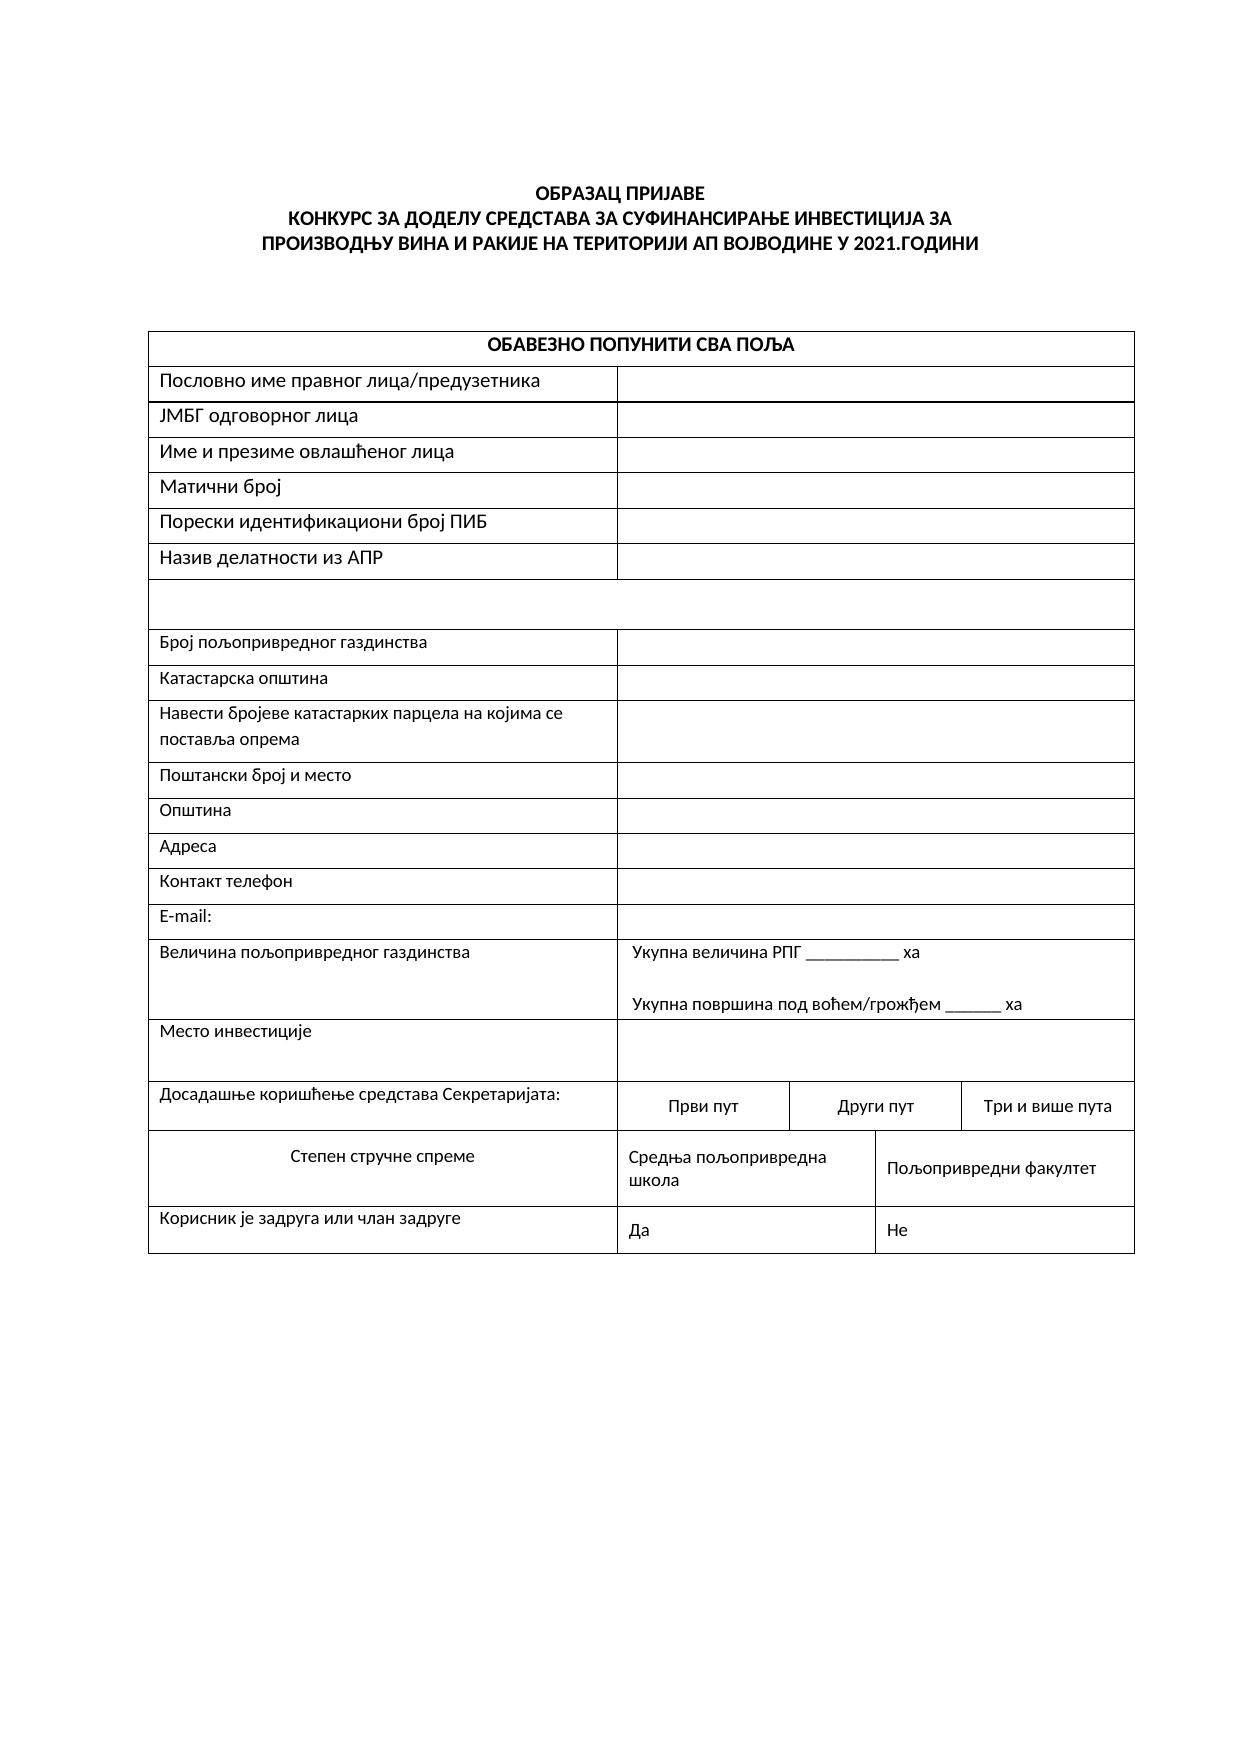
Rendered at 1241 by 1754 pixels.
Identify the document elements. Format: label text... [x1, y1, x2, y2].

table_cell Е-mail: [149, 905, 617, 939]
table_cell Порески идентификациони број ПИБ [149, 509, 617, 543]
table_cell Катастарска општина [149, 666, 617, 700]
table_cell Адреса [149, 834, 617, 868]
table_cell Други пут [790, 1082, 961, 1129]
table_cell [618, 630, 1134, 665]
table_cell Општина [149, 799, 617, 833]
table_cell [618, 438, 1134, 472]
table_cell Три и више пута [962, 1082, 1134, 1129]
table_cell [618, 473, 1134, 508]
table_cell [149, 580, 1134, 629]
table_cell [618, 701, 1134, 762]
table_cell [618, 1020, 1134, 1081]
table_cell [618, 509, 1134, 543]
table_cell Пољопривредни факултет [876, 1131, 1134, 1206]
text КОНКУРС ЗА ДОДЕЛУ СРЕДСТАВА ЗА СУФИНАНСИРАЊЕ ИНВЕСТИЦИЈА ЗА [148, 205, 1093, 231]
table_cell Величина пољопривредног газдинства [149, 940, 617, 1018]
table_cell Број пољопривредног газдинства [149, 630, 617, 665]
table_cell Поштански број и место [149, 763, 617, 797]
table_cell Контакт телефон [149, 869, 617, 904]
text ОБРАЗАЦ ПРИЈАВЕ [148, 180, 1093, 205]
table_cell [618, 905, 1134, 939]
table_cell [618, 367, 1134, 401]
table_cell Не [876, 1207, 1134, 1253]
table_cell [618, 763, 1134, 797]
table_cell Укупна величина РПГ __________ ха Укупна површина под воћем/грожђем ______ ха [618, 940, 1134, 1018]
table_cell [618, 799, 1134, 833]
table_cell Место инвестиције [149, 1020, 617, 1081]
table_cell Средња пољопривредна школа [618, 1131, 875, 1206]
table_cell Корисник је задруга или члан задруге [149, 1207, 617, 1253]
table_cell Назив делатности из АПР [149, 544, 617, 578]
table_cell Степен стручне спреме [149, 1131, 617, 1206]
table_cell [618, 834, 1134, 868]
table_cell Да [618, 1207, 875, 1253]
table_cell Досадашње коришћење средстава Секретаријата: [149, 1082, 617, 1129]
table_cell [618, 869, 1134, 904]
table_cell Пословно име правног лица/предузетника [149, 367, 617, 401]
table_cell Навести бројеве катастарких парцела на којима се поставља опрема [149, 701, 617, 762]
table_cell Име и презиме овлашћеног лица [149, 438, 617, 472]
table_cell Матични број [149, 473, 617, 508]
table_cell ЈМБГ одговорног лица [149, 403, 617, 437]
table_cell [618, 544, 1134, 578]
table_header ОБАВЕЗНО ПОПУНИТИ СВА ПОЉА [149, 332, 1134, 366]
text ПРОИЗВОДЊУ ВИНА И РАКИЈЕ НА ТЕРИТОРИЈИ АП ВОЈВОДИНЕ У 2021.ГОДИНИ [148, 231, 1093, 256]
table_cell [618, 666, 1134, 700]
table_cell [618, 403, 1134, 437]
table_cell Први пут [618, 1082, 789, 1129]
